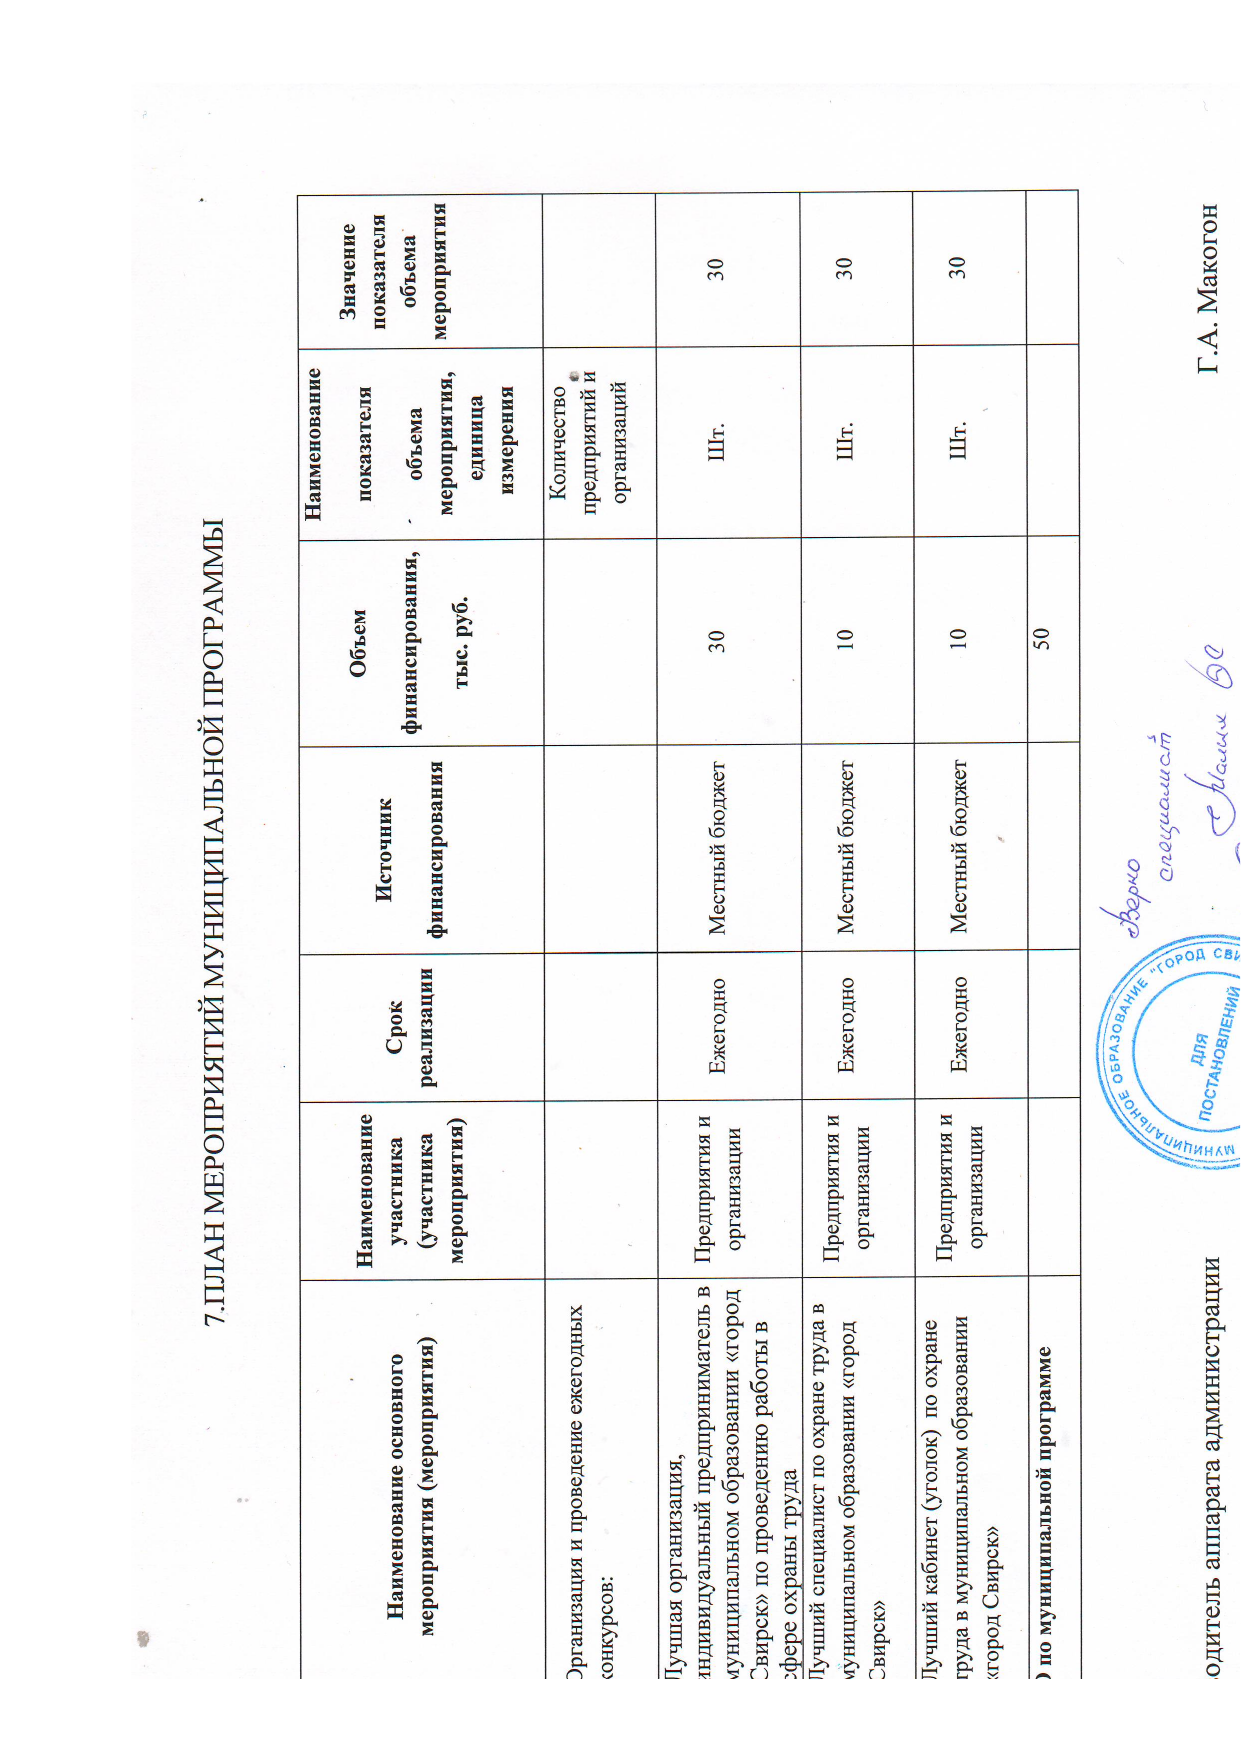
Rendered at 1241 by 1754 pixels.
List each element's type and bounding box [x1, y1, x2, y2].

picture [131, 75, 1241, 1679]
